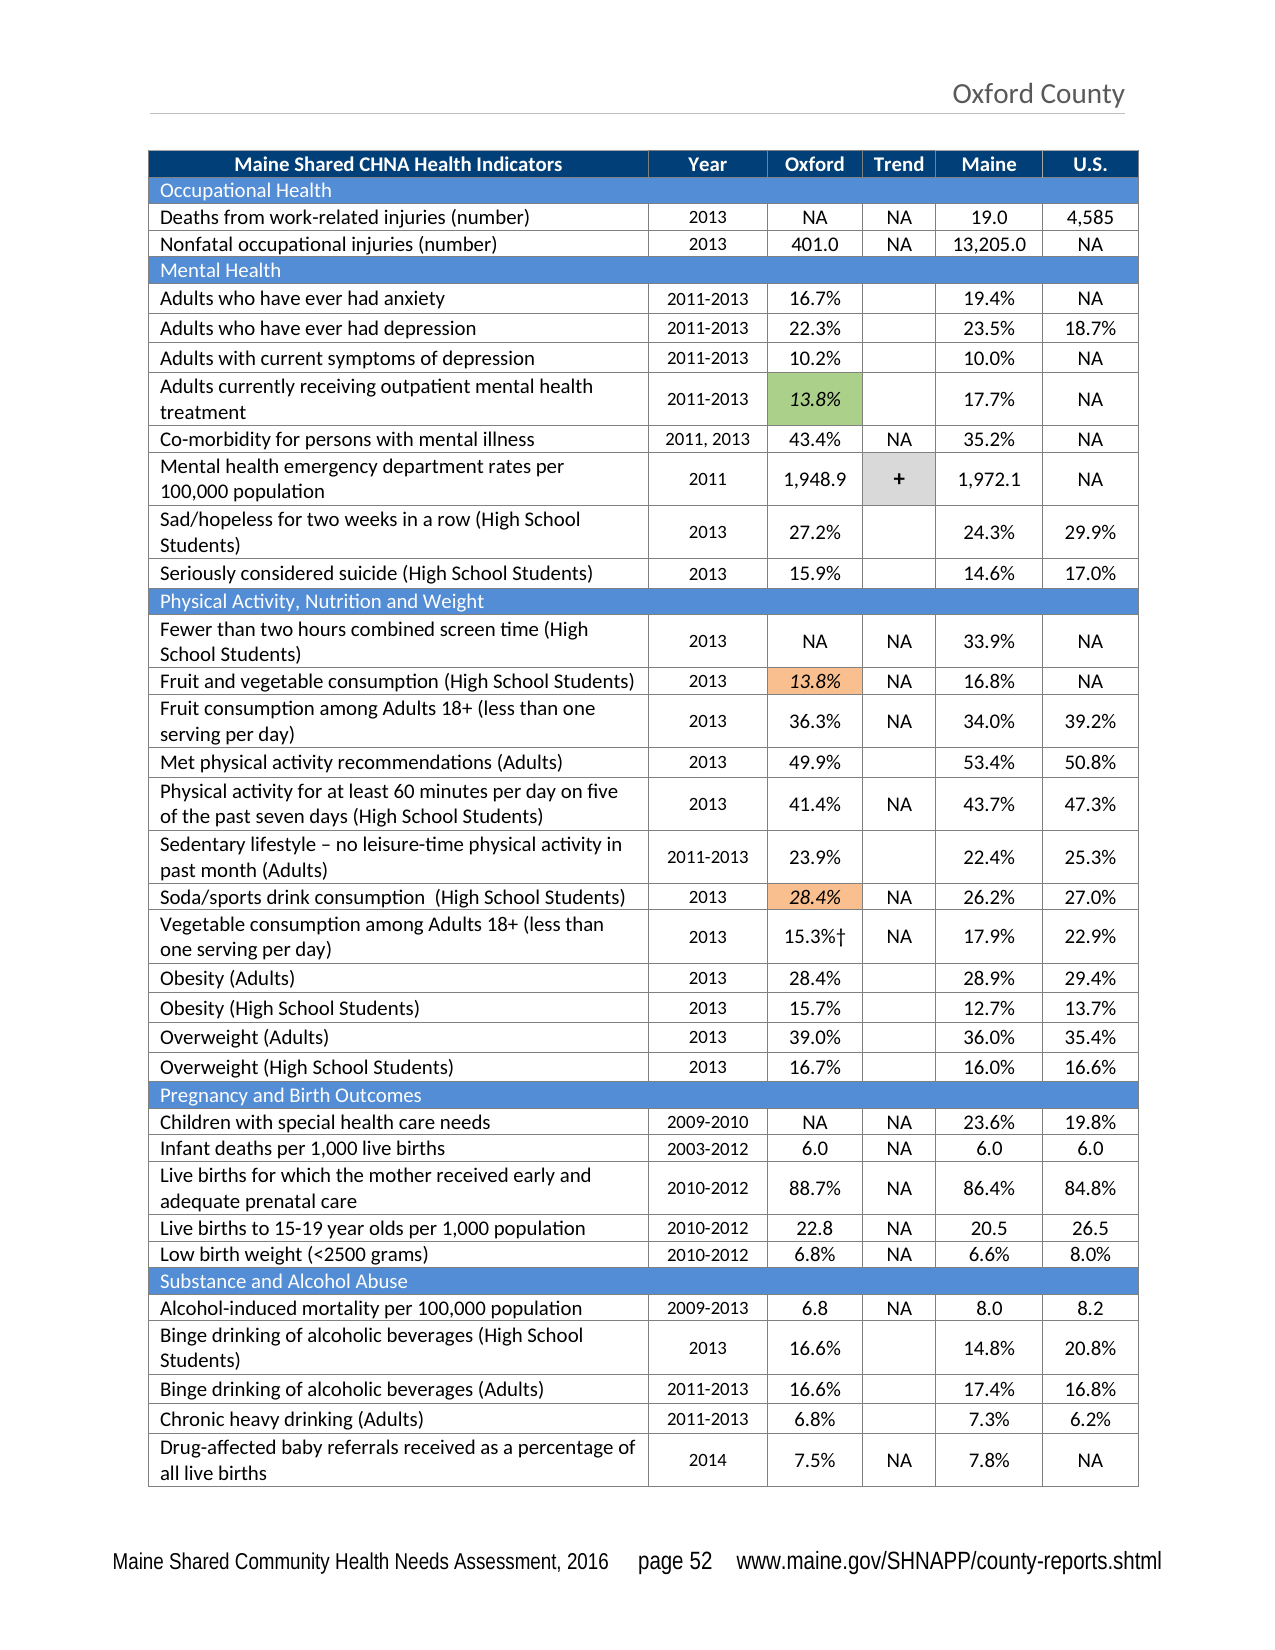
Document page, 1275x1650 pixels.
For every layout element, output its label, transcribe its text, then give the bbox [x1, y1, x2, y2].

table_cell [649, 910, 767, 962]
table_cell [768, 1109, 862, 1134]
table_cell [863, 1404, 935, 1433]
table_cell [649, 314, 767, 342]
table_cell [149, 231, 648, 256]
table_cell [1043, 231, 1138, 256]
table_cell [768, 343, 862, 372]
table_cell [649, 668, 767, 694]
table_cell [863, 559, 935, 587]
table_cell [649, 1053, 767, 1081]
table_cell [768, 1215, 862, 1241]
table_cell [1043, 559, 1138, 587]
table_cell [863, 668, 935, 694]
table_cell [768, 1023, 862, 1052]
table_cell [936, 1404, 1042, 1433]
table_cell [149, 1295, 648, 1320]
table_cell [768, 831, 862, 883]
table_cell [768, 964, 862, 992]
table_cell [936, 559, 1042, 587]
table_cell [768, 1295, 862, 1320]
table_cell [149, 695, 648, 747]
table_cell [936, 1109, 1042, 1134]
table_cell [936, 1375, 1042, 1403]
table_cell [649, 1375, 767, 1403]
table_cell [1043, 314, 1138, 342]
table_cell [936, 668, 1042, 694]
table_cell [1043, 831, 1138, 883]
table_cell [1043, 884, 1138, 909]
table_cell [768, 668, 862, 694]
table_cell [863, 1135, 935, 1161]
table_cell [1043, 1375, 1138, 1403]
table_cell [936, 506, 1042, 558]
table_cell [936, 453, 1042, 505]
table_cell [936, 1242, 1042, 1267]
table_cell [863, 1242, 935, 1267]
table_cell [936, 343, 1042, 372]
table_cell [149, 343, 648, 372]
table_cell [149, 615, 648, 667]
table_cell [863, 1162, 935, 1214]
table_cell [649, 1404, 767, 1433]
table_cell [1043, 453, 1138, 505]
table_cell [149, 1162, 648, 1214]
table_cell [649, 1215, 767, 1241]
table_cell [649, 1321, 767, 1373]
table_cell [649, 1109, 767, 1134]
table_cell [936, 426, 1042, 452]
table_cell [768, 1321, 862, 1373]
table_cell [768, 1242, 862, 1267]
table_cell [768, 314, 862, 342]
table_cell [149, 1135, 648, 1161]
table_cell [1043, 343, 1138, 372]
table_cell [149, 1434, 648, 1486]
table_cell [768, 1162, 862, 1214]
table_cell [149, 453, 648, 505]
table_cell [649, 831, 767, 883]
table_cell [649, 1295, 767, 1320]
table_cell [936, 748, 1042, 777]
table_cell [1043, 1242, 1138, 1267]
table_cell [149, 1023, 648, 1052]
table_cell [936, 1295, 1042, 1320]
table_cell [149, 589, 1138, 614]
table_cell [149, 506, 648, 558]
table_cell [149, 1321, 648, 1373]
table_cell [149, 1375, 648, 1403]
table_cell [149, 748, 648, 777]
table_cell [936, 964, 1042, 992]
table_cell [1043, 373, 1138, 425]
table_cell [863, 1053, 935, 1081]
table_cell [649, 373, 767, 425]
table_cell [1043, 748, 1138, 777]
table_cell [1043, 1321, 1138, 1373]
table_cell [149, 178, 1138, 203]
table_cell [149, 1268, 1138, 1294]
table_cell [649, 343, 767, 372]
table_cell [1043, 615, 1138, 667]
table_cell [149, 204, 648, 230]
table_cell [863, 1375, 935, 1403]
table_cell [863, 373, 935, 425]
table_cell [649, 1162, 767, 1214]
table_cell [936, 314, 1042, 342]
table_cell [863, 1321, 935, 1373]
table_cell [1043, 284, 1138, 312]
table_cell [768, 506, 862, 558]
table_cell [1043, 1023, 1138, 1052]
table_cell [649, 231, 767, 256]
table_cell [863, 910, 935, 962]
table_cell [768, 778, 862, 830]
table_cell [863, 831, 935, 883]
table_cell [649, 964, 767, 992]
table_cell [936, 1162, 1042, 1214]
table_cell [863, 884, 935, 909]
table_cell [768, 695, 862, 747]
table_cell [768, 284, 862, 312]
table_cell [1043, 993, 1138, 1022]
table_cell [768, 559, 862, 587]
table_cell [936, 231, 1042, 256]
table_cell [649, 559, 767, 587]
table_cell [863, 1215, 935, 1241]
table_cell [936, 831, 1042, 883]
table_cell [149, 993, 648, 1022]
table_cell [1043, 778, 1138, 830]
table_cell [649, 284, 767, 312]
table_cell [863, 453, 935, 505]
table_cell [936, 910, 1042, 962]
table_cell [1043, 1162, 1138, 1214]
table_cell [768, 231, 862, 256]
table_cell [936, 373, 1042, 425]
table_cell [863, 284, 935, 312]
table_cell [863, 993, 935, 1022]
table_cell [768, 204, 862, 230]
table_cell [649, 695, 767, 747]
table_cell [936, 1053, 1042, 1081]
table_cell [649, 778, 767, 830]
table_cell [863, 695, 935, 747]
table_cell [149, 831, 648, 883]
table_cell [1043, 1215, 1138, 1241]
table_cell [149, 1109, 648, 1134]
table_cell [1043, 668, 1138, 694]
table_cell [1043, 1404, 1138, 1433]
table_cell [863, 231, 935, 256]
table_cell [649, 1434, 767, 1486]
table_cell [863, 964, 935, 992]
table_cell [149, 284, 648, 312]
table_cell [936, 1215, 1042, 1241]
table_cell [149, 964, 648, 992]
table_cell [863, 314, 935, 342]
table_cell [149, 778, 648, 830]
table_header U.S. [1043, 151, 1138, 177]
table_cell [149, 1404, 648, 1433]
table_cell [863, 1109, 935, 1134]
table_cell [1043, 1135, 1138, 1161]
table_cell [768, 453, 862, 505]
table_header Year [649, 151, 767, 177]
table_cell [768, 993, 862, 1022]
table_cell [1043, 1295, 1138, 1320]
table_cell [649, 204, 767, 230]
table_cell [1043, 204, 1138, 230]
table_header Maine Shared CHNA Health Indicators [149, 151, 648, 177]
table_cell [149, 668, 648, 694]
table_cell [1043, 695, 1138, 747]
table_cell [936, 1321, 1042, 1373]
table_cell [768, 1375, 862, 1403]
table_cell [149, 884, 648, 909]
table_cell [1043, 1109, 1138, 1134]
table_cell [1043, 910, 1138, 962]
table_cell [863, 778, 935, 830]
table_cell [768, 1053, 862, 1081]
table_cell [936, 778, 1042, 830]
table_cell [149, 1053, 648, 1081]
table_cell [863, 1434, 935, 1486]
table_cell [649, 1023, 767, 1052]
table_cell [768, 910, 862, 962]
table_header Trend [863, 151, 935, 177]
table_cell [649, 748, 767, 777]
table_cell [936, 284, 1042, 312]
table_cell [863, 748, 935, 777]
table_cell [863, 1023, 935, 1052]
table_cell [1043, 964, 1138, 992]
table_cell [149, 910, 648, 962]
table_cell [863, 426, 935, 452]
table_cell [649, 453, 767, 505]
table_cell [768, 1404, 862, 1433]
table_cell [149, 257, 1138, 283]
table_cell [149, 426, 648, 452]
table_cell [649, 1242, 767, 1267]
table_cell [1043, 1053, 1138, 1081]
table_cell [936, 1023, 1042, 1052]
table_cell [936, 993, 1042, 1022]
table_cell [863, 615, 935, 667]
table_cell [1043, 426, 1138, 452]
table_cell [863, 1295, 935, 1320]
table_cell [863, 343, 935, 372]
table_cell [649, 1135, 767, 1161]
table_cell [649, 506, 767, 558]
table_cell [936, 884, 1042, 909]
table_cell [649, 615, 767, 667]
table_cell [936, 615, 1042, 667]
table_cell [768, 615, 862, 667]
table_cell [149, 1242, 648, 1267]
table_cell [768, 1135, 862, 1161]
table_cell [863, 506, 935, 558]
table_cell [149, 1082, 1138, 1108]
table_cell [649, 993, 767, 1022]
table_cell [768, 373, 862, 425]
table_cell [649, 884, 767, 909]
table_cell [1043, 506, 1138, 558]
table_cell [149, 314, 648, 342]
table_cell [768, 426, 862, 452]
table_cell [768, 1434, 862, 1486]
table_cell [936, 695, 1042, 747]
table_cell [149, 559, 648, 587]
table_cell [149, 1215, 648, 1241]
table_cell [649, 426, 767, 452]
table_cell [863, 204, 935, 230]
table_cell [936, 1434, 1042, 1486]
table_header Oxford [768, 151, 862, 177]
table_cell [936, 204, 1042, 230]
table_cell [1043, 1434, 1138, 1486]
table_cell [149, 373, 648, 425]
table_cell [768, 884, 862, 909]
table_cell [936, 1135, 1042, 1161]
table_header Maine [936, 151, 1042, 177]
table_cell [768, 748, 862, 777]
